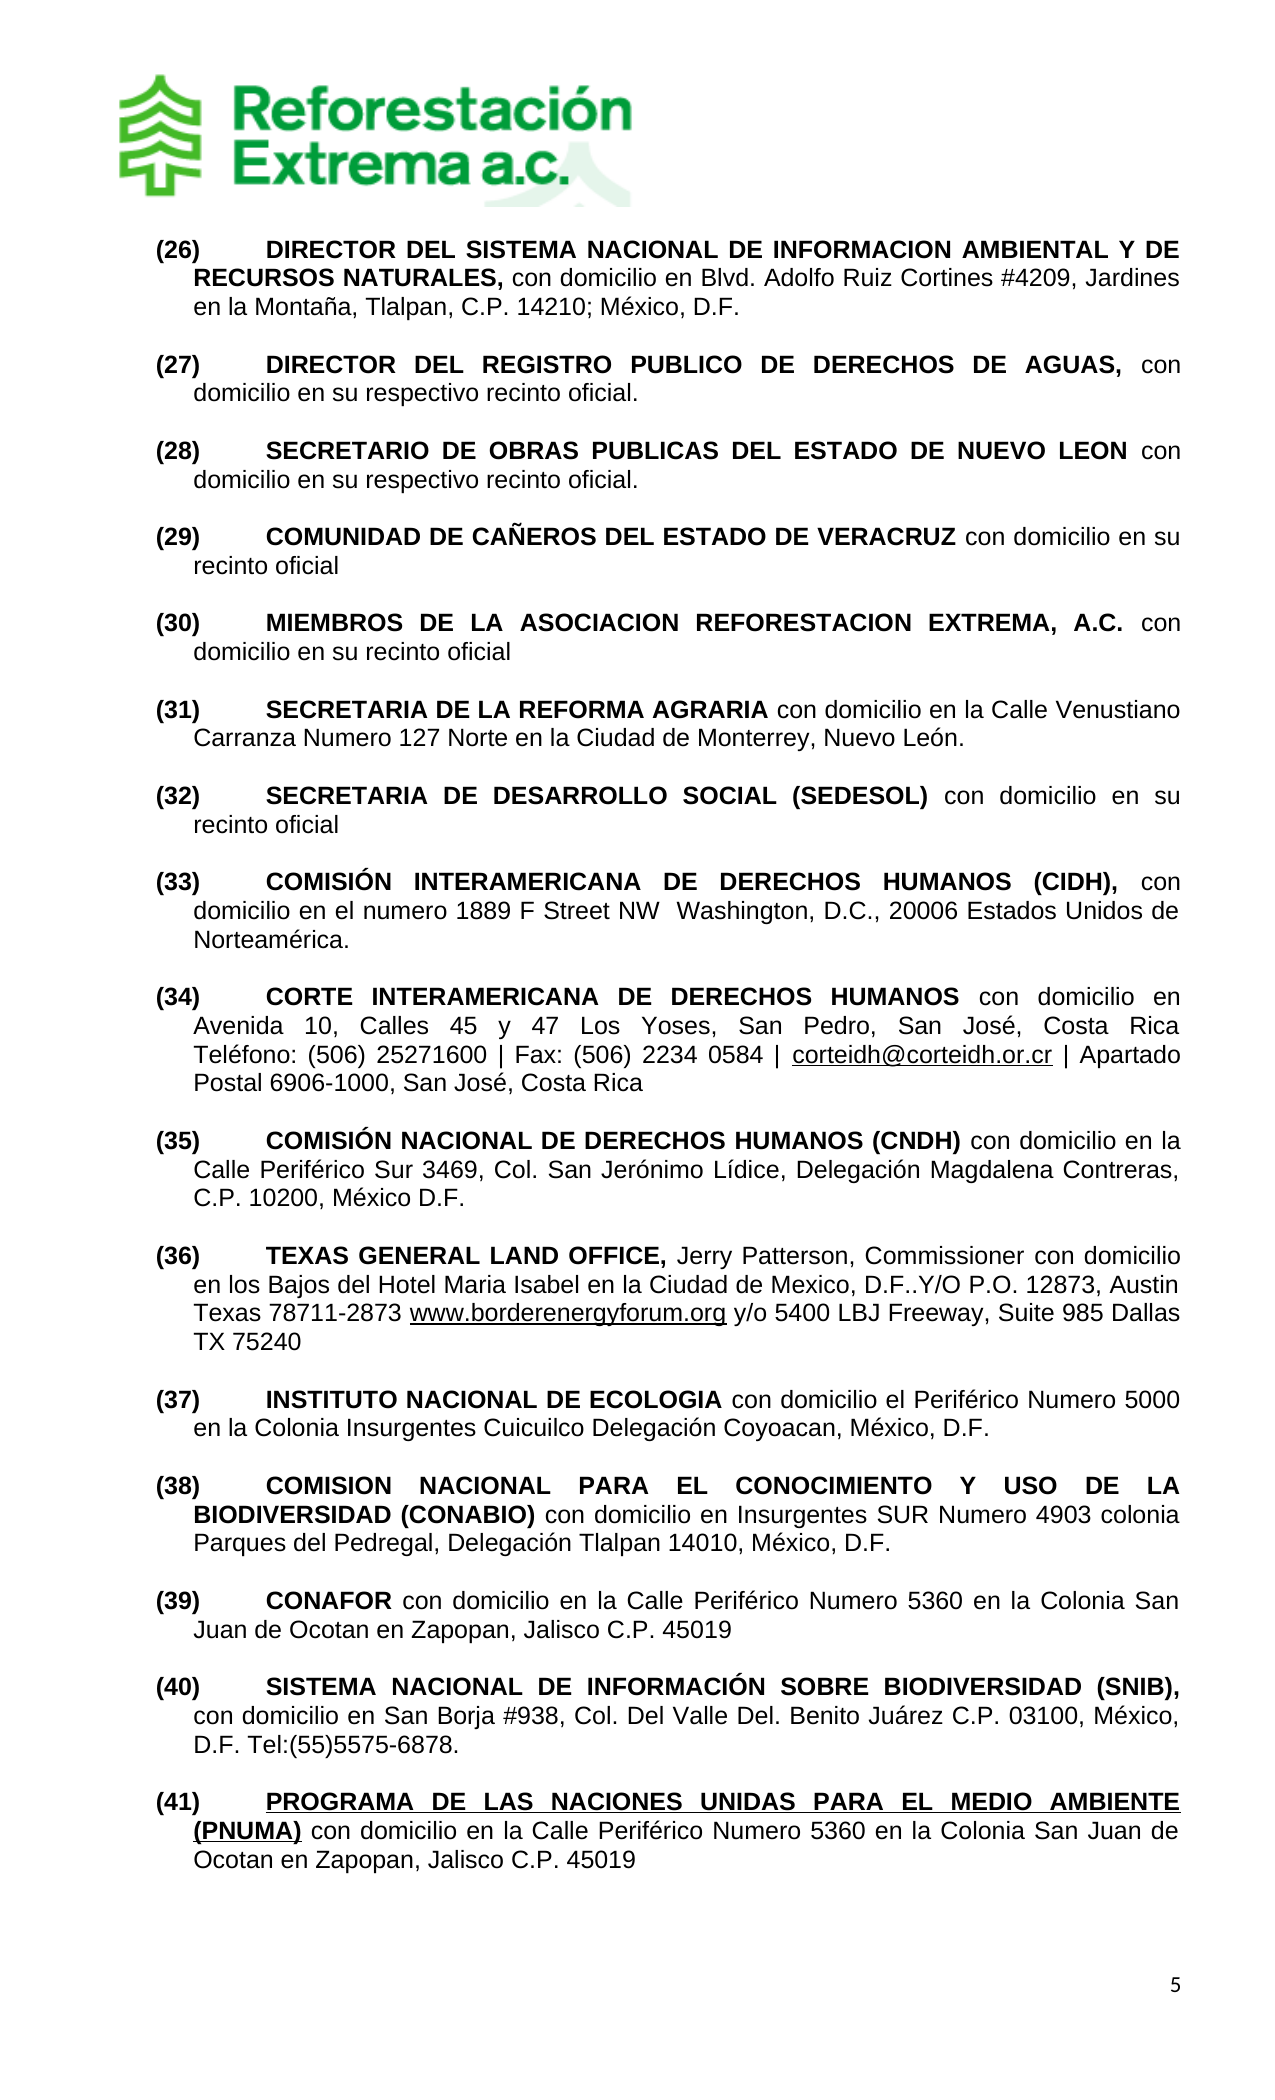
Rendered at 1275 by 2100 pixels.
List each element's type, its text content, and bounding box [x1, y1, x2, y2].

list SISTEMA NACIONAL DE INFORMACIÓN SOBRE BIODIVERSIDAD (SNIB), con domicilio en San Borja #938, Col. Del Valle Del. Benito Juárez C.P. 03100, México, D.F. Tel:(55)5575-6878. [156, 1672, 1181, 1758]
list TEXAS GENERAL LAND OFFICE, Jerry Patterson, Commissioner con domicilio en los Bajos del Hotel Maria Isabel en la Ciudad de Mexico, D.F..Y/O P.O. 12873, Austin Texas 78711-2873 www.borderenergyforum.org y/o 5400 LBJ Freeway, Suite 985 Dallas TX 75240 [156, 1241, 1181, 1356]
list CORTE INTERAMERICANA DE DERECHOS HUMANOS con domicilio en Avenida 10, Calles 45 y 47 Los Yoses, San Pedro, San José, Costa Rica Teléfono: (506) 25271600 | Fax: (506) 2234 0584 | corteidh@corteidh.or.cr | Apartado Postal 6906-1000, San José, Costa Rica [156, 982, 1181, 1097]
list SECRETARIO DE OBRAS PUBLICAS DEL ESTADO DE NUEVO LEON con domicilio en su respectivo recinto oficial. [156, 436, 1181, 493]
list PROGRAMA DE LAS NACIONES UNIDAS PARA EL MEDIO AMBIENTE (PNUMA) con domicilio en la Calle Periférico Numero 5360 en la Colonia San Juan de Ocotan en Zapopan, Jalisco C.P. 45019 [156, 1787, 1181, 1873]
list SECRETARIA DE DESARROLLO SOCIAL (SEDESOL) con domicilio en su recinto oficial [156, 781, 1181, 838]
list COMISIÓN INTERAMERICANA DE DERECHOS HUMANOS (CIDH), con domicilio en el numero 1889 F Street NW Washington, D.C., 20006 Estados Unidos de Norteamérica. [156, 867, 1181, 953]
list INSTITUTO NACIONAL DE ECOLOGIA con domicilio el Periférico Numero 5000 en la Colonia Insurgentes Cuicuilco Delegación Coyoacan, México, D.F. [156, 1385, 1181, 1442]
picture [118, 73, 668, 207]
list DIRECTOR DEL REGISTRO PUBLICO DE DERECHOS DE AGUAS, con domicilio en su respectivo recinto oficial. [156, 350, 1181, 407]
list COMISIÓN NACIONAL DE DERECHOS HUMANOS (CNDH) con domicilio en la Calle Periférico Sur 3469, Col. San Jerónimo Lídice, Delegación Magdalena Contreras, C.P. 10200, México D.F. [156, 1126, 1181, 1212]
list DIRECTOR DEL SISTEMA NACIONAL DE INFORMACION AMBIENTAL Y DE RECURSOS NATURALES, con domicilio en Blvd. Adolfo Ruiz Cortines #4209, Jardines en la Montaña, Tlalpan, C.P. 14210; México, D.F. [156, 235, 1181, 321]
list COMUNIDAD DE CAÑEROS DEL ESTADO DE VERACRUZ con domicilio en su recinto oficial [156, 522, 1181, 580]
list SECRETARIA DE LA REFORMA AGRARIA con domicilio en la Calle Venustiano Carranza Numero 127 Norte en la Ciudad de Monterrey, Nuevo León. [156, 695, 1181, 752]
list COMISION NACIONAL PARA EL CONOCIMIENTO Y USO DE LA BIODIVERSIDAD (CONABIO) con domicilio en Insurgentes SUR Numero 4903 colonia Parques del Pedregal, Delegación Tlalpan 14010, México, D.F. [156, 1471, 1181, 1557]
list MIEMBROS DE LA ASOCIACION REFORESTACION EXTREMA, A.C. con domicilio en su recinto oficial [156, 608, 1181, 666]
list CONAFOR con domicilio en la Calle Periférico Numero 5360 en la Colonia San Juan de Ocotan en Zapopan, Jalisco C.P. 45019 [156, 1586, 1181, 1643]
